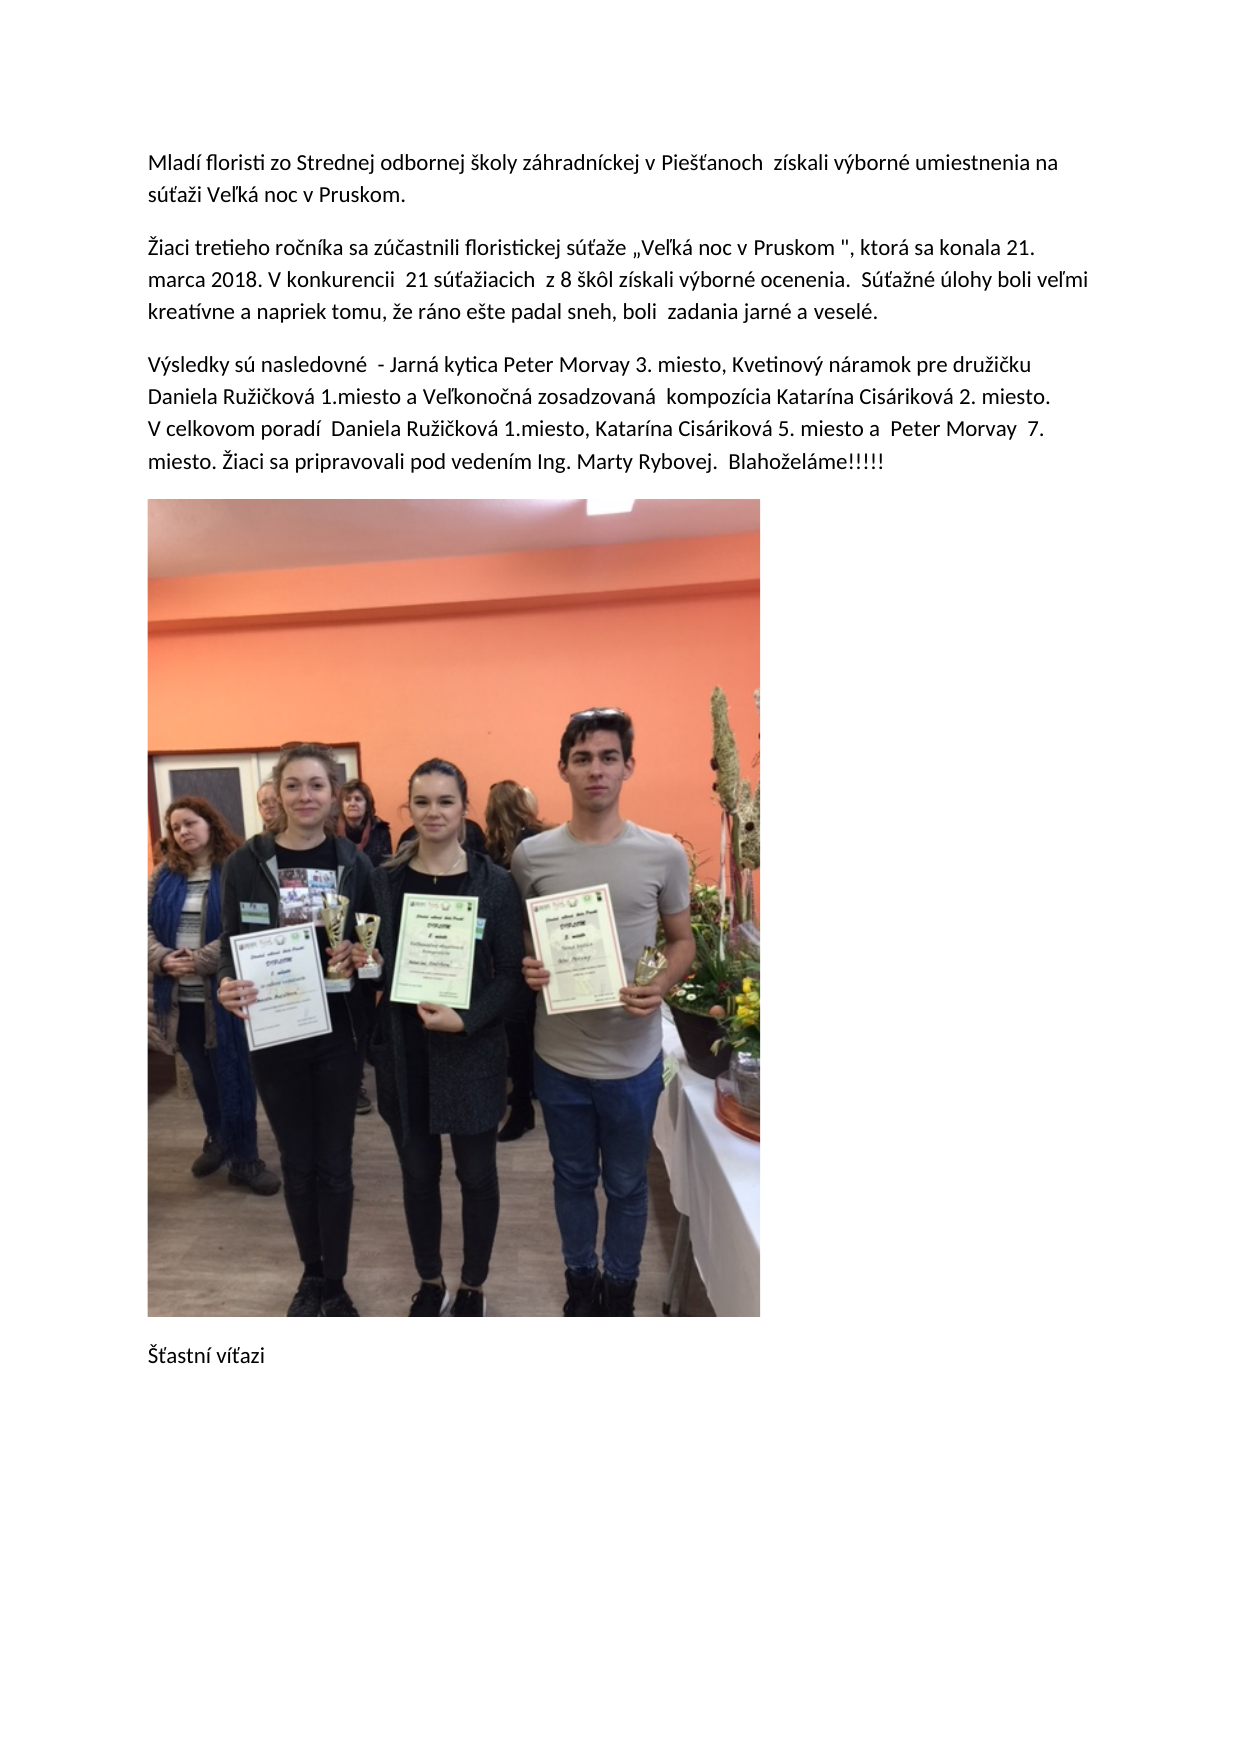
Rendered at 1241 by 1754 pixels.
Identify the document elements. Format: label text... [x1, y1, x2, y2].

text Šťastní víťazi [148, 1341, 1093, 1369]
text Žiaci tretieho ročníka sa zúčastnili floristickej súťaže „Veľká noc v Pruskom ", ktorá sa konala 21. marca 2018. V konkurencii 21 súťažiacich z 8 škôl získali výborné ocenenia. Súťažné úlohy boli veľmi kreatívne a napriek tomu, že ráno ešte padal sneh, boli zadania jarné a veselé. [148, 233, 1093, 325]
picture [147, 499, 760, 1317]
text Výsledky sú nasledovné - Jarná kytica Peter Morvay 3. miesto, Kvetinový náramok pre družičku Daniela Ružičková 1.miesto a Veľkonočná zosadzovaná kompozícia Katarína Cisáriková 2. miesto. V celkovom poradí Daniela Ružičková 1.miesto, Katarína Cisáriková 5. miesto a Peter Morvay 7. miesto. Žiaci sa pripravovali pod vedením Ing. Marty Rybovej. Blahoželáme!!!!! [148, 350, 1093, 475]
text Mladí floristi zo Strednej odbornej školy záhradníckej v Piešťanoch získali výborné umiestnenia na súťaži Veľká noc v Pruskom. [148, 148, 1093, 208]
